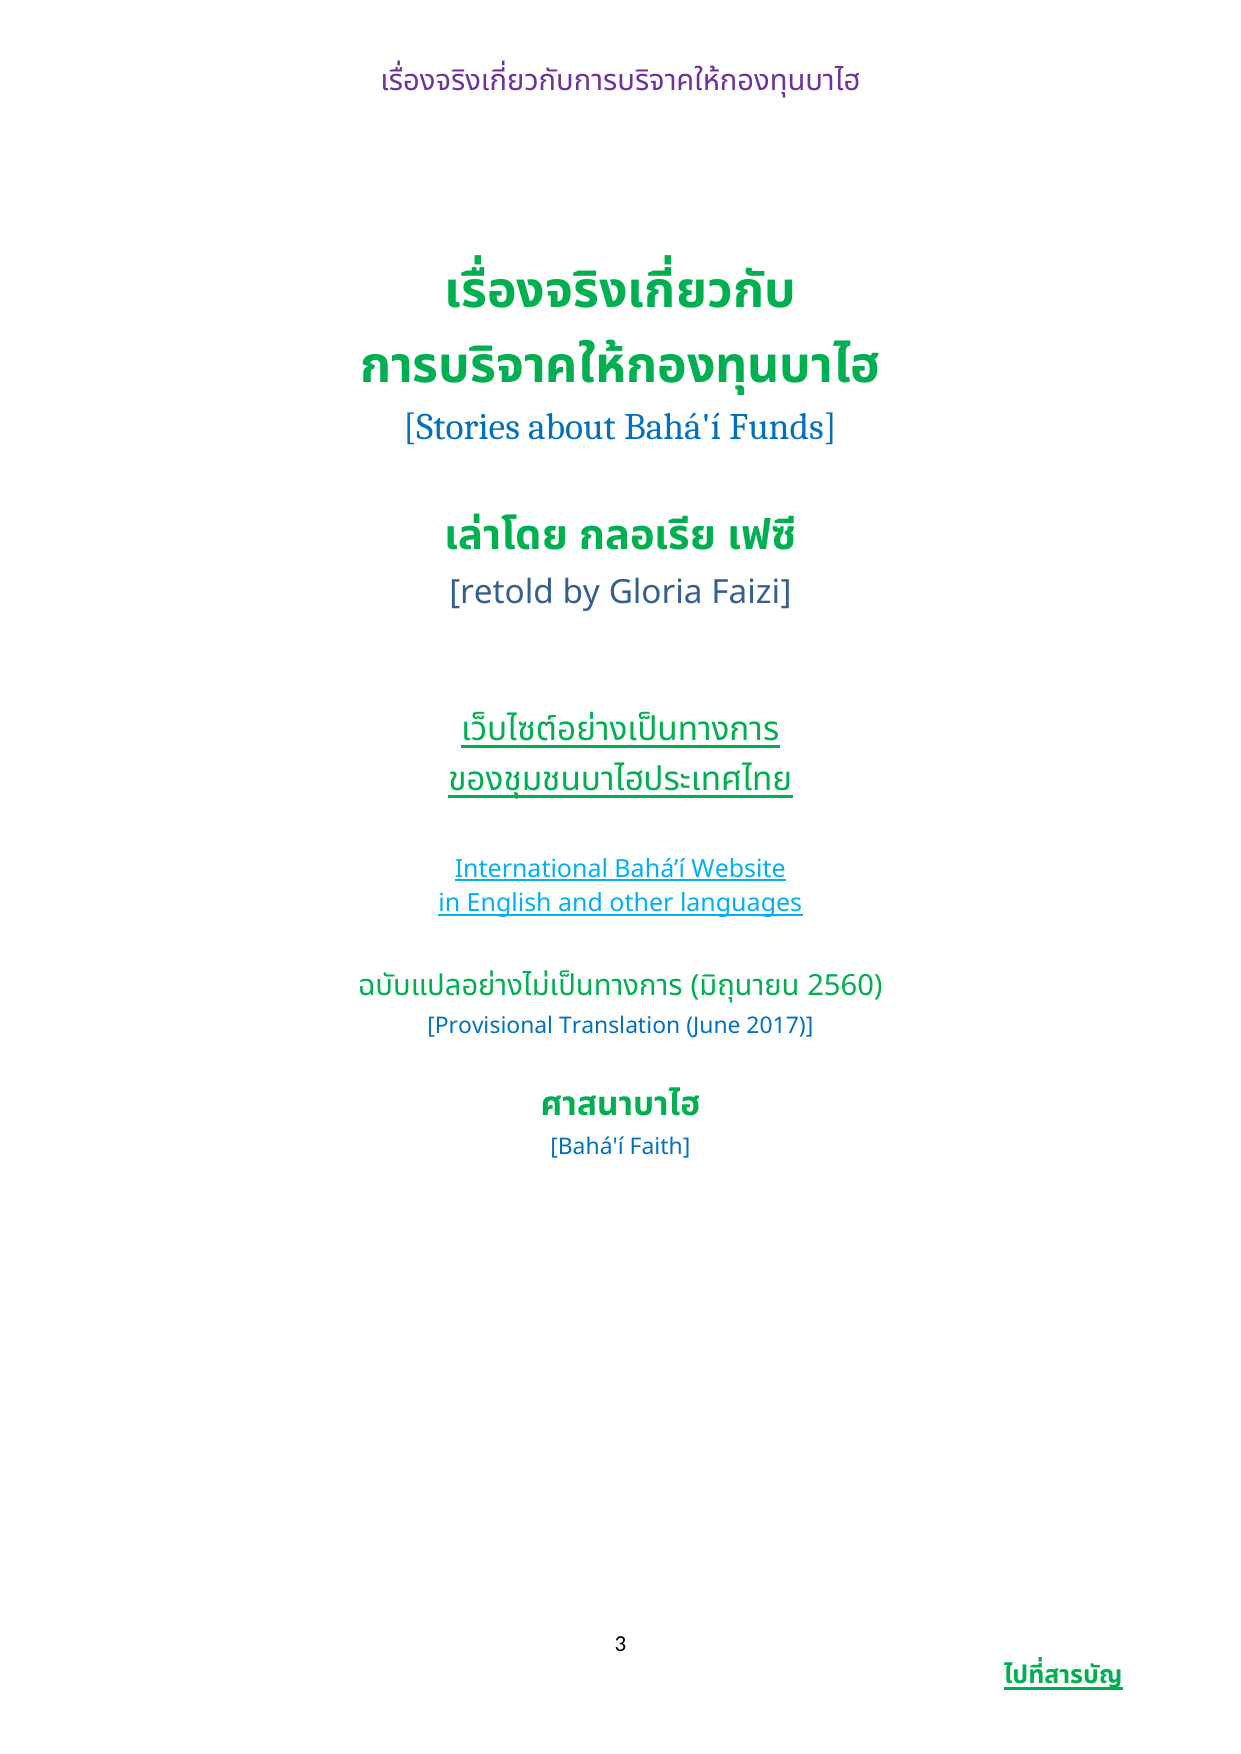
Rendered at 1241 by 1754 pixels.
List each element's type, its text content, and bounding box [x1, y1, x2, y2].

text เล่าโดย กลอเรีย เฟซี [118, 505, 1122, 568]
text [Provisional Translation (June 2017)] [118, 1008, 1122, 1040]
text International Bahá’í Website in English and other languages [118, 851, 1122, 919]
text ศาสนาบาไฮ [118, 1079, 1122, 1130]
subtitle เรื่องจริงเกี่ยวกับ การบริจาคให้กองทุนบาไฮ [Stories about Bahá'í Funds] [118, 254, 1122, 448]
text ฉบับแปลอย่างไม่เป็นทางการ (มิถุนายน 2560) [118, 964, 1122, 1008]
text [Bahá'í Faith] [118, 1130, 1122, 1161]
text [retold by Gloria Faizi] [118, 568, 1122, 614]
text เว็บไซต์อย่างเป็นทางการ ของชุมชนบาไฮประเทศไทย [118, 704, 1122, 805]
